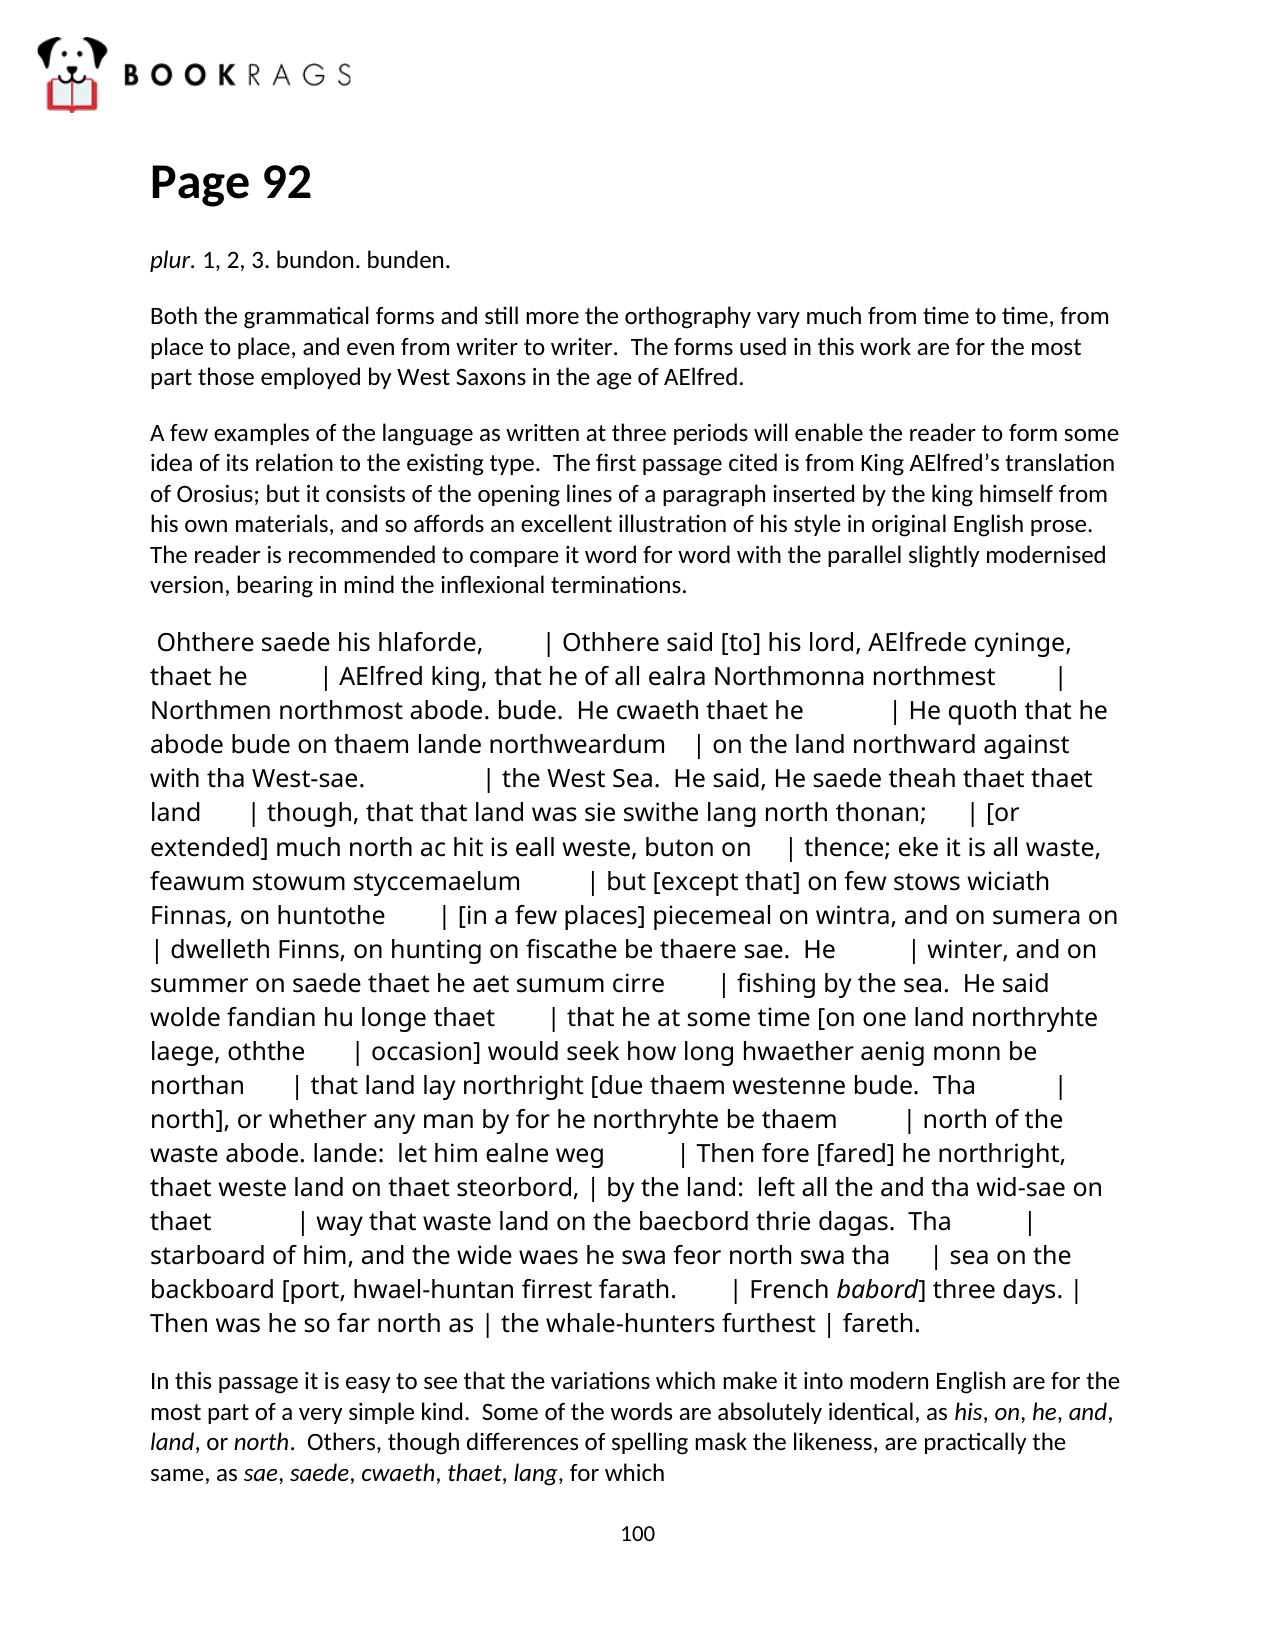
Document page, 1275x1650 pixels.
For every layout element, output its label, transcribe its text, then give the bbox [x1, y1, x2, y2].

text Page 92 [150, 150, 1125, 211]
text A few examples of the language as written at three periods will enable the reader to form some idea of its relation to the existing type. The first passage cited is from King AElfred’s translation of Orosius; but it consists of the opening lines of a paragraph inserted by the king himself from his own materials, and so affords an excellent illustration of his style in original English prose. The reader is recommended to compare it word for word with the parallel slightly modernised version, bearing in mind the inflexional terminations. [150, 417, 1125, 600]
text Ohthere saede his hlaforde, | Othhere said [to] his lord, AElfrede cyninge, thaet he | AElfred king, that he of all ealra Northmonna northmest | Northmen northmost abode. bude. He cwaeth thaet he | He quoth that he abode bude on thaem lande northweardum | on the land northward against with tha West-sae. | the West Sea. He said, He saede theah thaet thaet land | though, that that land was sie swithe lang north thonan; | [or extended] much north ac hit is eall weste, buton on | thence; eke it is all waste, feawum stowum styccemaelum | but [except that] on few stows wiciath Finnas, on huntothe | [in a few places] piecemeal on wintra, and on sumera on | dwelleth Finns, on hunting on fiscathe be thaere sae. He | winter, and on summer on saede thaet he aet sumum cirre | fishing by the sea. He said wolde fandian hu longe thaet | that he at some time [on one land northryhte laege, oththe | occasion] would seek how long hwaether aenig monn be northan | that land lay northright [due thaem westenne bude. Tha | north], or whether any man by for he northryhte be thaem | north of the waste abode. lande: let him ealne weg | Then fore [fared] he northright, thaet weste land on thaet steorbord, | by the land: left all the and tha wid-sae on thaet | way that waste land on the baecbord thrie dagas. Tha | starboard of him, and the wide waes he swa feor north swa tha | sea on the backboard [port, hwael-huntan firrest farath. | French babord] three days. | Then was he so far north as | the whale-hunters furthest | fareth. [150, 625, 1125, 1340]
text In this passage it is easy to see that the variations which make it into modern English are for the most part of a very simple kind. Some of the words are absolutely identical, as his, on, he, and, land, or north. Others, though differences of spelling mask the likeness, are practically the same, as sae, saede, cwaeth, thaet, lang, for which [150, 1365, 1125, 1487]
text plur. 1, 2, 3. bundon. bunden. [150, 244, 1125, 275]
text Both the grammatical forms and still more the orthography vary much from time to time, from place to place, and even from writer to writer. The forms used in this work are for the most part those employed by West Saxons in the age of AElfred. [150, 300, 1125, 392]
picture [37, 37, 351, 113]
